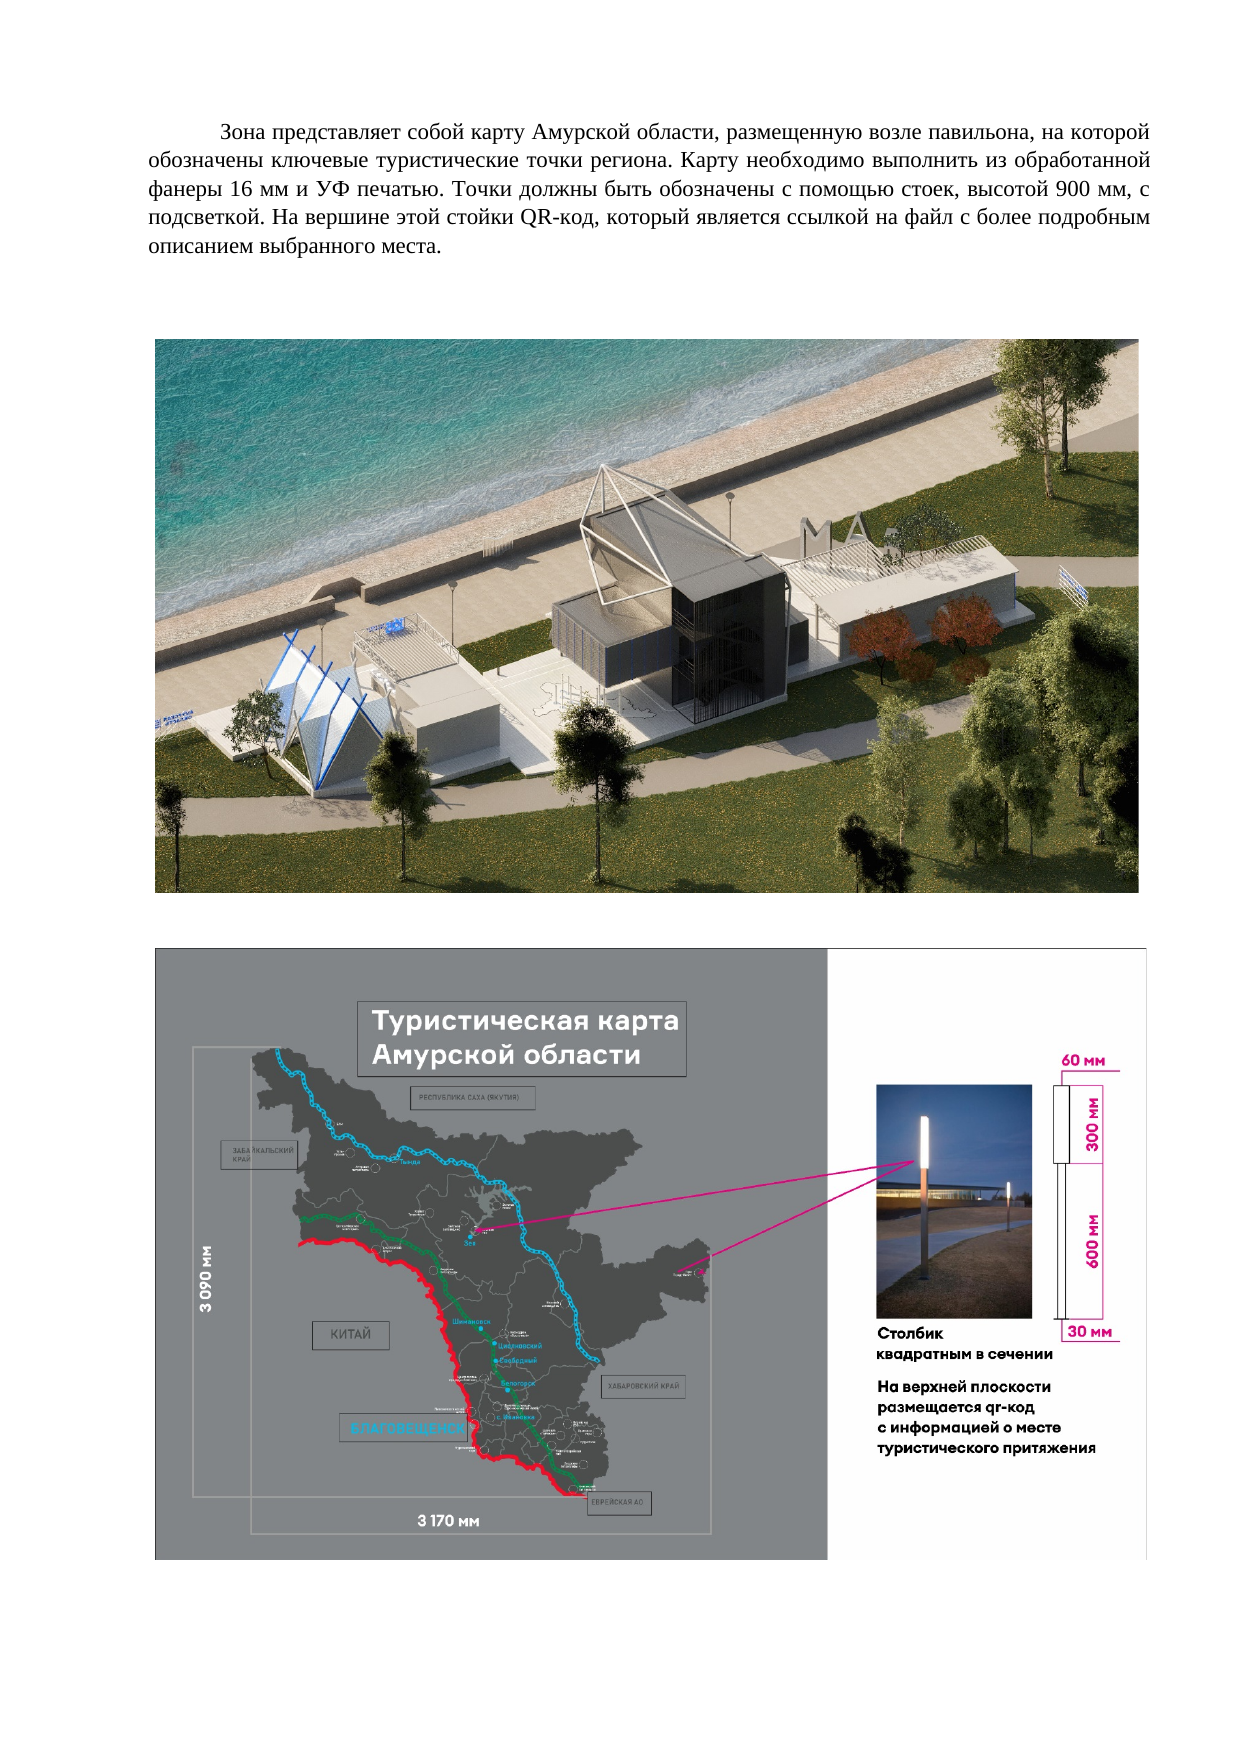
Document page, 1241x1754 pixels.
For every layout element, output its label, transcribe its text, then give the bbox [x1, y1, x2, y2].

picture [155, 948, 1147, 1560]
text Зона представляет собой карту Амурской области, размещенную возле павильона, на которой обозначены ключевые туристические точки региона. Карту необходимо выполнить из обработанной фанеры 16 мм и УФ печатью. Точки должны быть обозначены с помощью стоек, высотой 900 мм, с подсветкой. На вершине этой стойки QR-код, который является ссылкой на файл с более подробным описанием выбранного места. [148, 118, 1152, 258]
picture [155, 339, 1139, 893]
